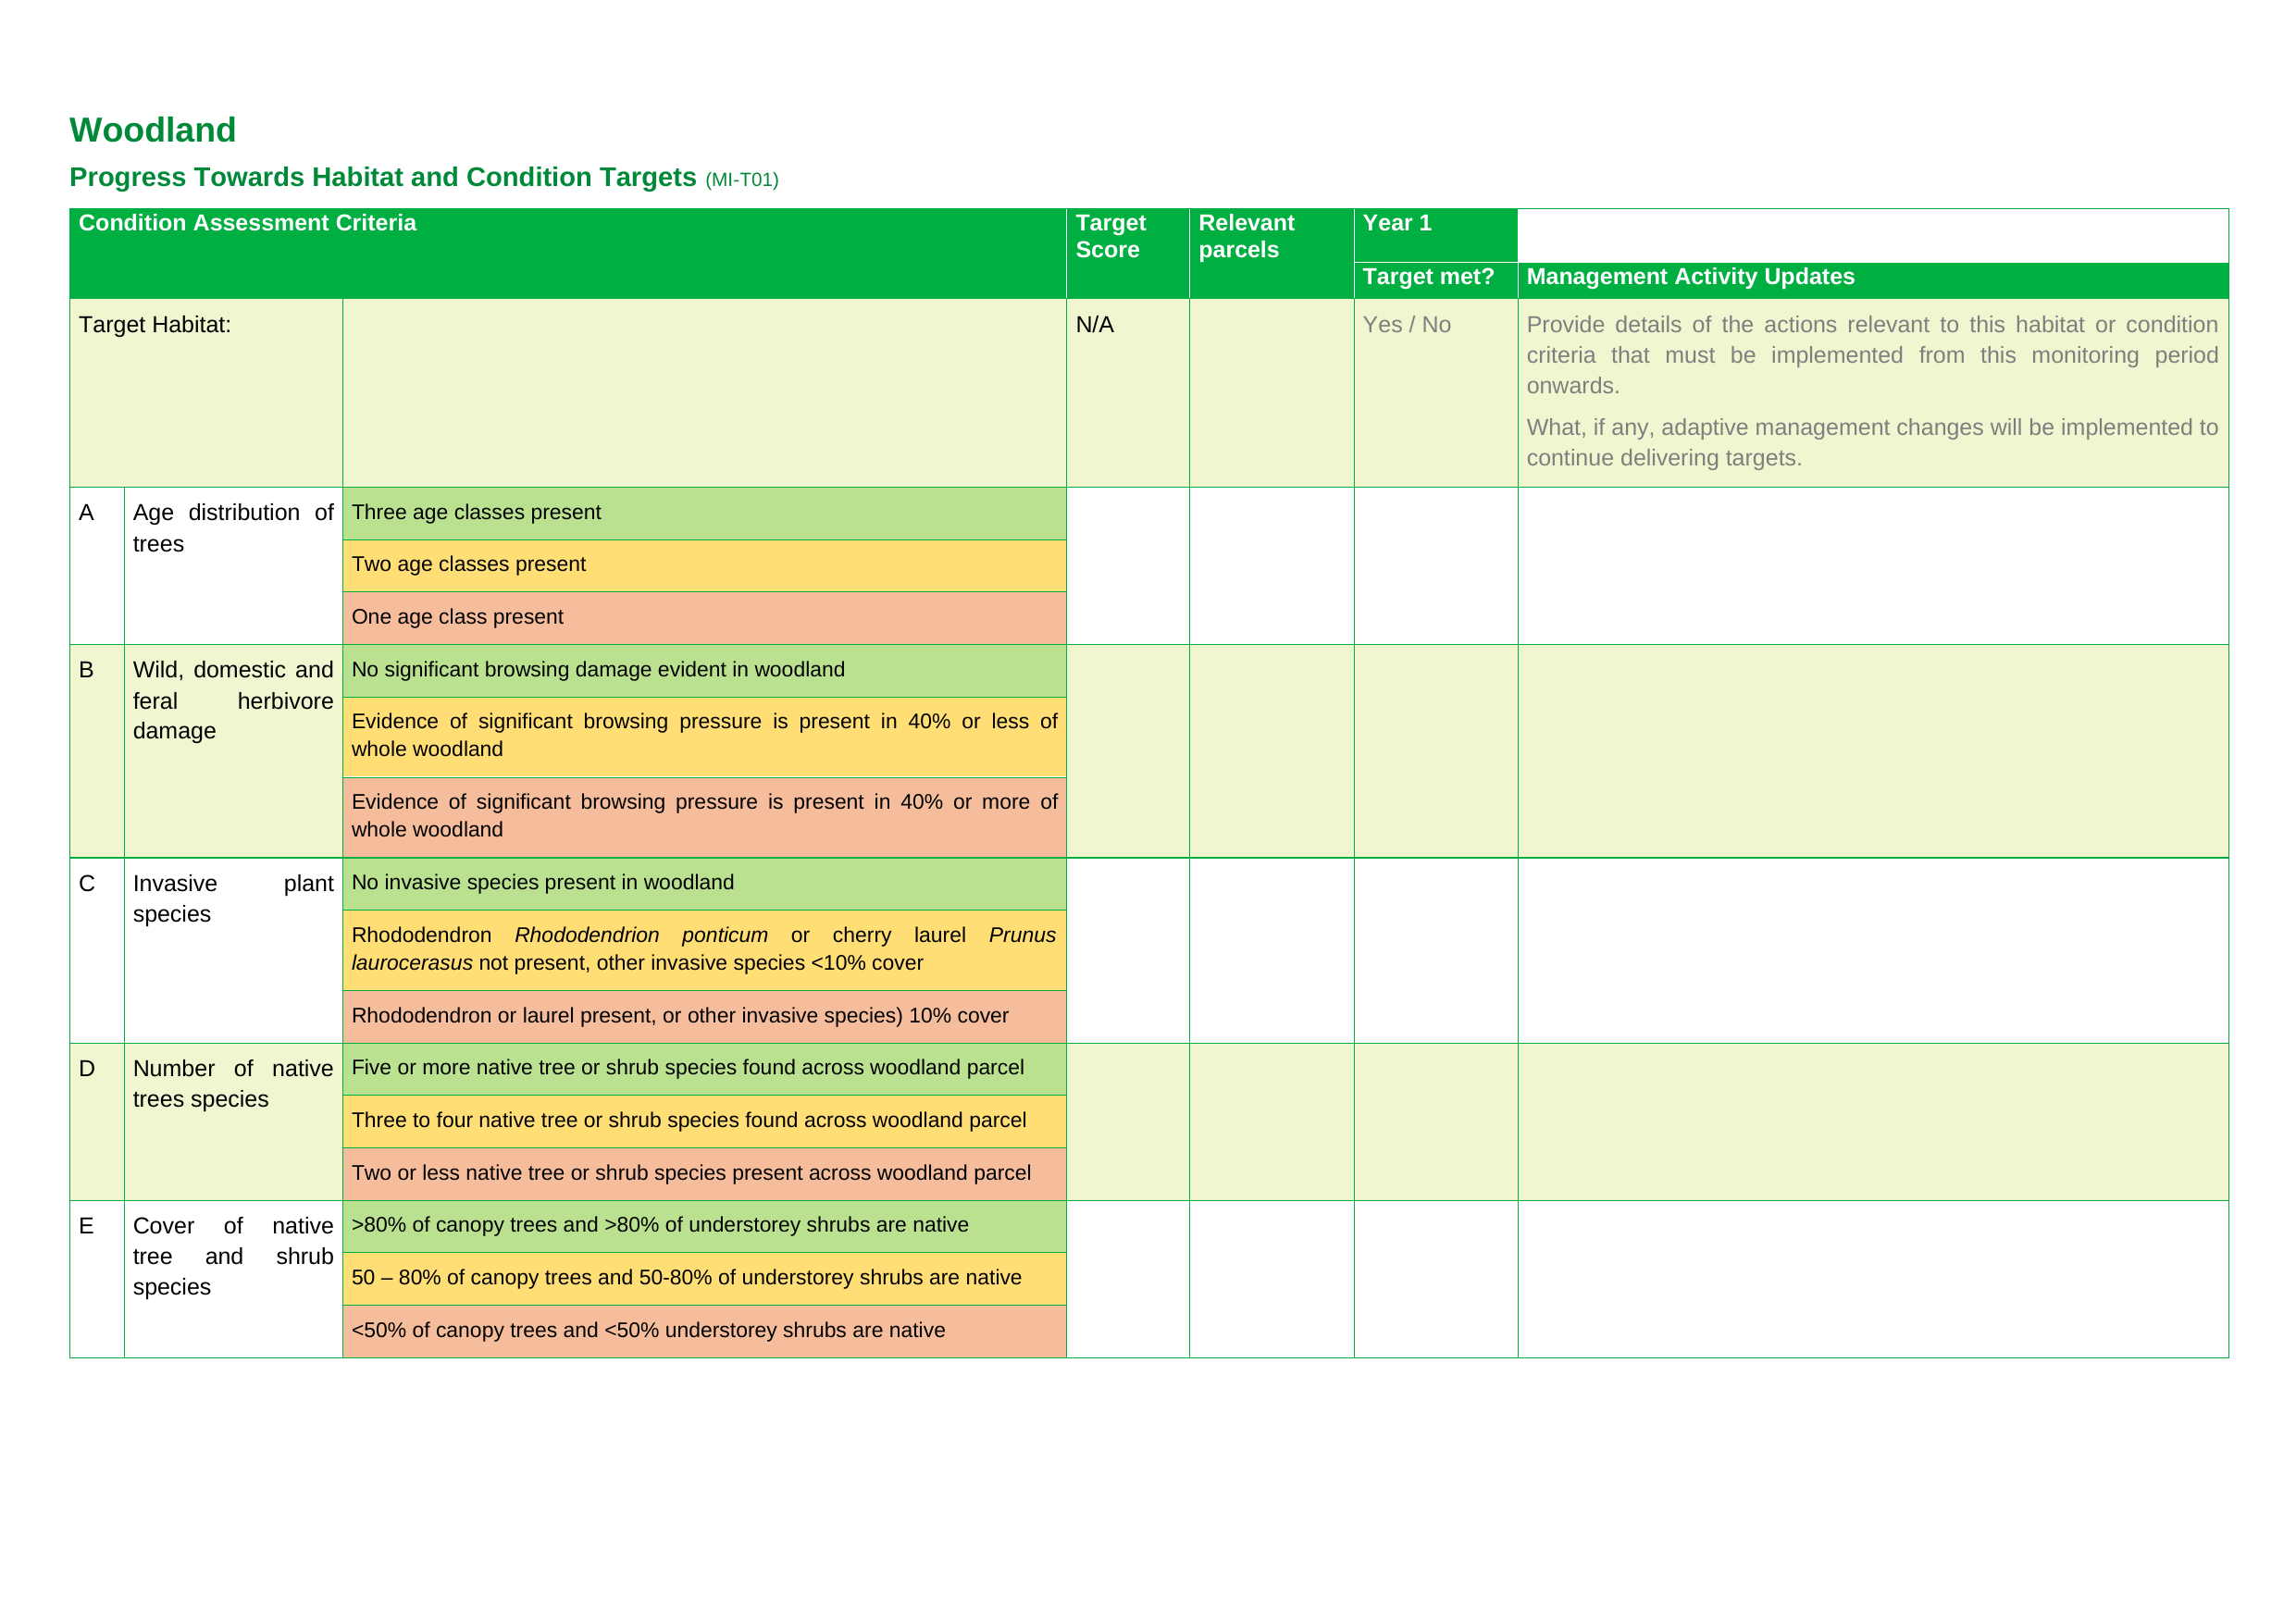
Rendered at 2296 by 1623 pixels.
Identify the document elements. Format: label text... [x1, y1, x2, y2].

subtitle Progress Towards Habitat and Condition Targets (MI-T01) [69, 161, 2226, 192]
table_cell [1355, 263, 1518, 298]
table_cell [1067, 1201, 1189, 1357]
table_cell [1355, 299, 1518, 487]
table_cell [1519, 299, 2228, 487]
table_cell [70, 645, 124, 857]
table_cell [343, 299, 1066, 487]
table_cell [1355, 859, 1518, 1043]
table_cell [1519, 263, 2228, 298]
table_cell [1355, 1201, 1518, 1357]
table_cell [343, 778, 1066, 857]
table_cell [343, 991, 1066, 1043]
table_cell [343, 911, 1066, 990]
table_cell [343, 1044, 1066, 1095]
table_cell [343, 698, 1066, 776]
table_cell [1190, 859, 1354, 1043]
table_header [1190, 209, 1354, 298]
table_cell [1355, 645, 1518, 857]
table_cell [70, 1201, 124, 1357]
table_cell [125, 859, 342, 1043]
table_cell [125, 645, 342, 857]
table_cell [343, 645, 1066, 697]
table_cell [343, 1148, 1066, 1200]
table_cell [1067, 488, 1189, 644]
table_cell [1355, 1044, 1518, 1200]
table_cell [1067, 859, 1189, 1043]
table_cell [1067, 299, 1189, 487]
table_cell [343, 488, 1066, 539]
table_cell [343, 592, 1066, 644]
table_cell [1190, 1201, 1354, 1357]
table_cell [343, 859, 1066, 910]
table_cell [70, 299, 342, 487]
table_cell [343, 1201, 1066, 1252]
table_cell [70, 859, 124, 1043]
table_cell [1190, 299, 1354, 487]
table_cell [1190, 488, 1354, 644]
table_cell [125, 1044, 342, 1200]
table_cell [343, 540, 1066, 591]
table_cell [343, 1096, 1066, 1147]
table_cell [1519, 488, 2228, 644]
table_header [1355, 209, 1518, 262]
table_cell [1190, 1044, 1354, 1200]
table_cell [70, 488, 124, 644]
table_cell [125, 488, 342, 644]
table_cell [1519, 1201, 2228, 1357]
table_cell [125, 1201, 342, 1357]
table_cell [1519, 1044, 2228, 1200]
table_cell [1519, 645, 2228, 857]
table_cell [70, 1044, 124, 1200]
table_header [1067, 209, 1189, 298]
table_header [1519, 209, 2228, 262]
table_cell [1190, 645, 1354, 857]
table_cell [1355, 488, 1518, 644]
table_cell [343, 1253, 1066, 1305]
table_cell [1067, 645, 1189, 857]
subtitle Woodland [69, 109, 2226, 150]
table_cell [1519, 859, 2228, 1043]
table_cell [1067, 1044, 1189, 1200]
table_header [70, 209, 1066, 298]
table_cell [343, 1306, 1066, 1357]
